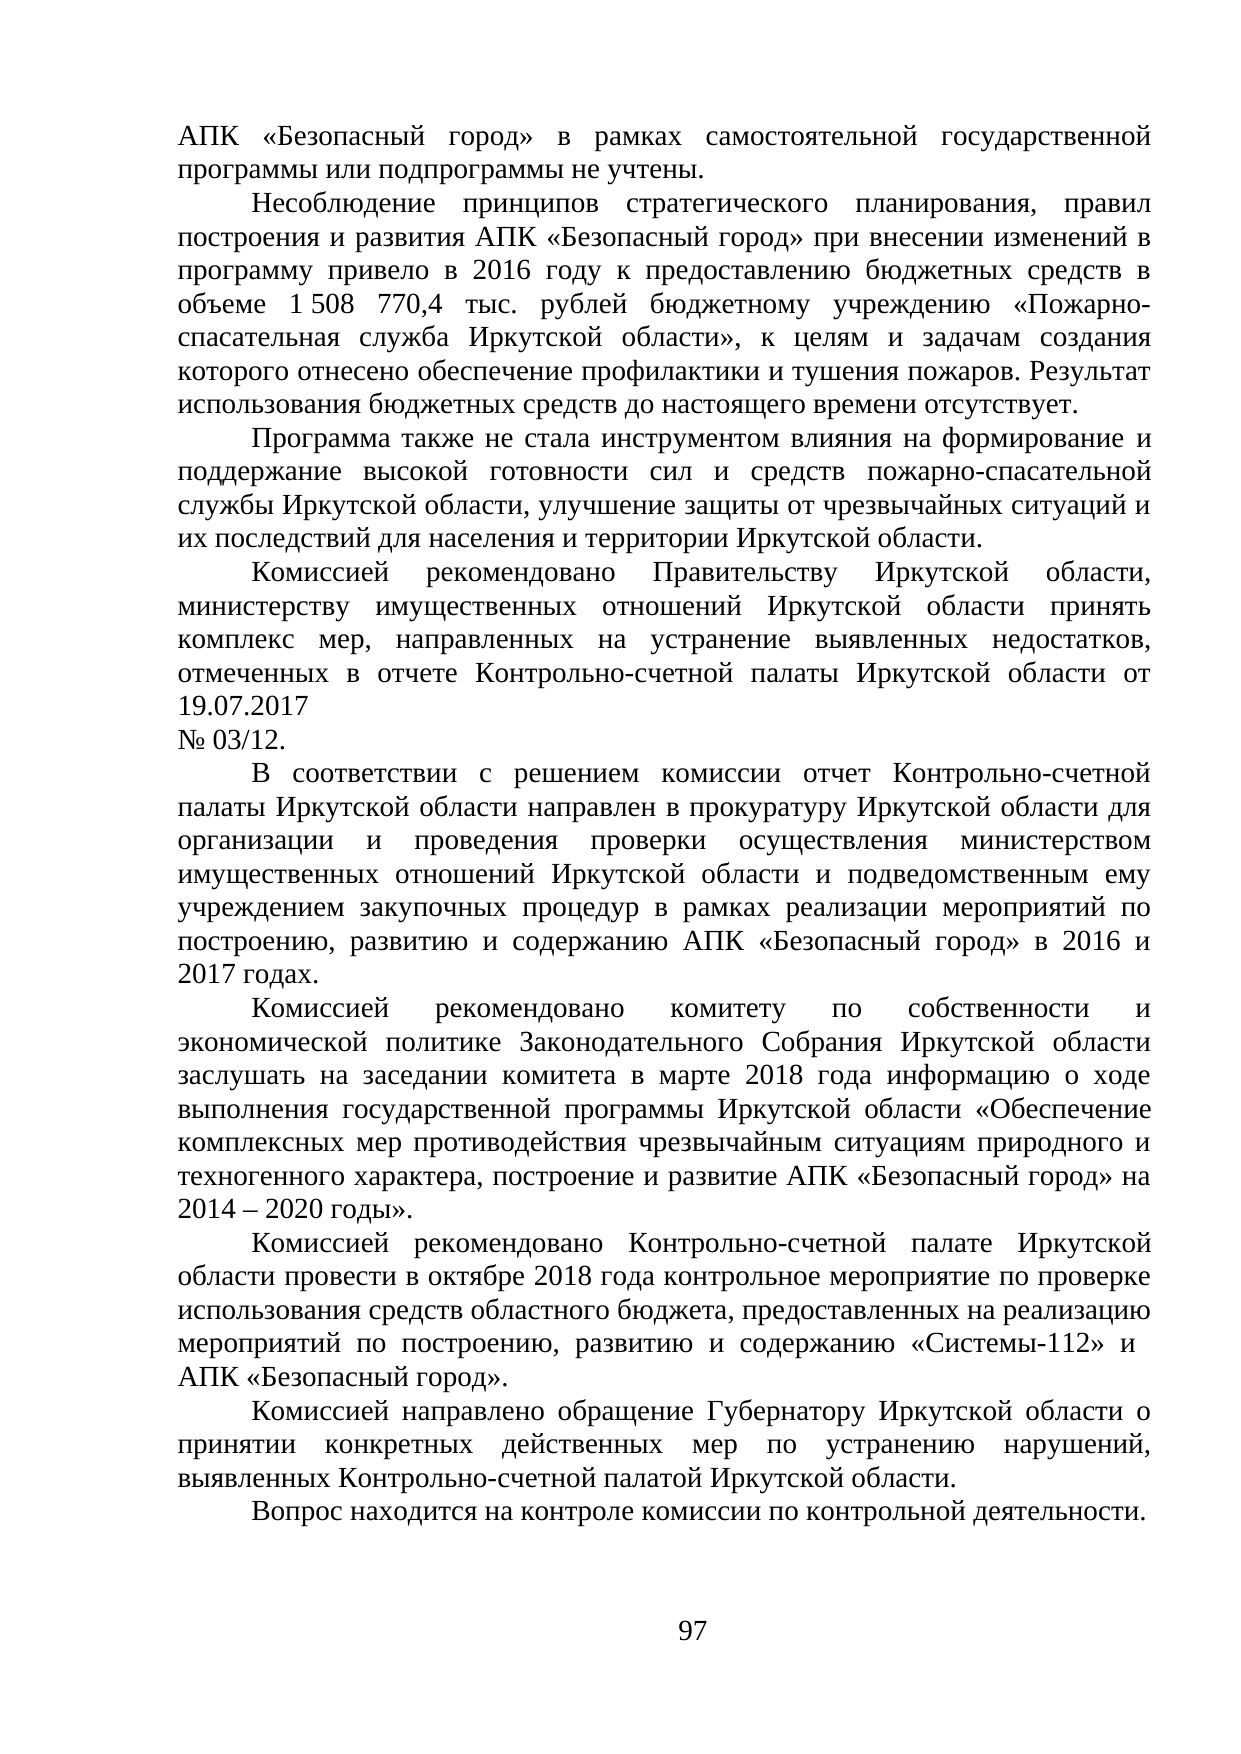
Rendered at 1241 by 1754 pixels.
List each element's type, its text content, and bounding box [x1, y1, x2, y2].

text Несоблюдение принципов стратегического планирования, правил построения и развития АПК «Безопасный город» при внесении изменений в программу привело в 2016 году к предоставлению бюджетных средств в объеме 1 508 770,4 тыс. рублей бюджетному учреждению «Пожарно-спасательная служба Иркутской области», к целям и задачам создания которого отнесено обеспечение профилактики и тушения пожаров. Результат использования бюджетных средств до настоящего времени отсутствует. [177, 185, 1152, 420]
text Программа также не стала инструментом влияния на формирование и поддержание высокой готовности сил и средств пожарно-спасательной службы Иркутской области, улучшение защиты от чрезвычайных ситуаций и их последствий для населения и территории Иркутской области. [177, 420, 1152, 554]
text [177, 118, 1152, 185]
text Комиссией рекомендовано Контрольно-счетной палате Иркутской области провести в октябре 2018 года контрольное мероприятие по проверке использования средств областного бюджета, предоставленных на реализацию мероприятий по построению, развитию и содержанию «Системы-112» и АПК «Безопасный город». [177, 1225, 1152, 1393]
text В соответствии с решением комиссии отчет Контрольно-счетной палаты Иркутской области направлен в прокуратуру Иркутской области для организации и проведения проверки осуществления министерством имущественных отношений Иркутской области и подведомственным ему учреждением закупочных процедур в рамках реализации мероприятий по построению, развитию и содержанию АПК «Безопасный город» в 2016 и 2017 годах. [177, 755, 1152, 990]
text Комиссией направлено обращение Губернатору Иркутской области о принятии конкретных действенных мер по устранению нарушений, выявленных Контрольно-счетной палатой Иркутской области. [177, 1393, 1152, 1493]
text Вопрос находится на контроле комиссии по контрольной деятельности. [177, 1493, 1152, 1527]
text Комиссией рекомендовано Правительству Иркутской области, министерству имущественных отношений Иркутской области принять комплекс мер, направленных на устранение выявленных недостатков, отмеченных в отчете Контрольно-счетной палаты Иркутской области от 19.07.2017 № 03/12. [177, 554, 1152, 755]
text Комиссией рекомендовано комитету по собственности и экономической политике Законодательного Собрания Иркутской области заслушать на заседании комитета в марте 2018 года информацию о ходе выполнения государственной программы Иркутской области «Обеспечение комплексных мер противодействия чрезвычайным ситуациям природного и техногенного характера, построение и развитие АПК «Безопасный город» на 2014 – 2020 годы». [177, 990, 1152, 1225]
